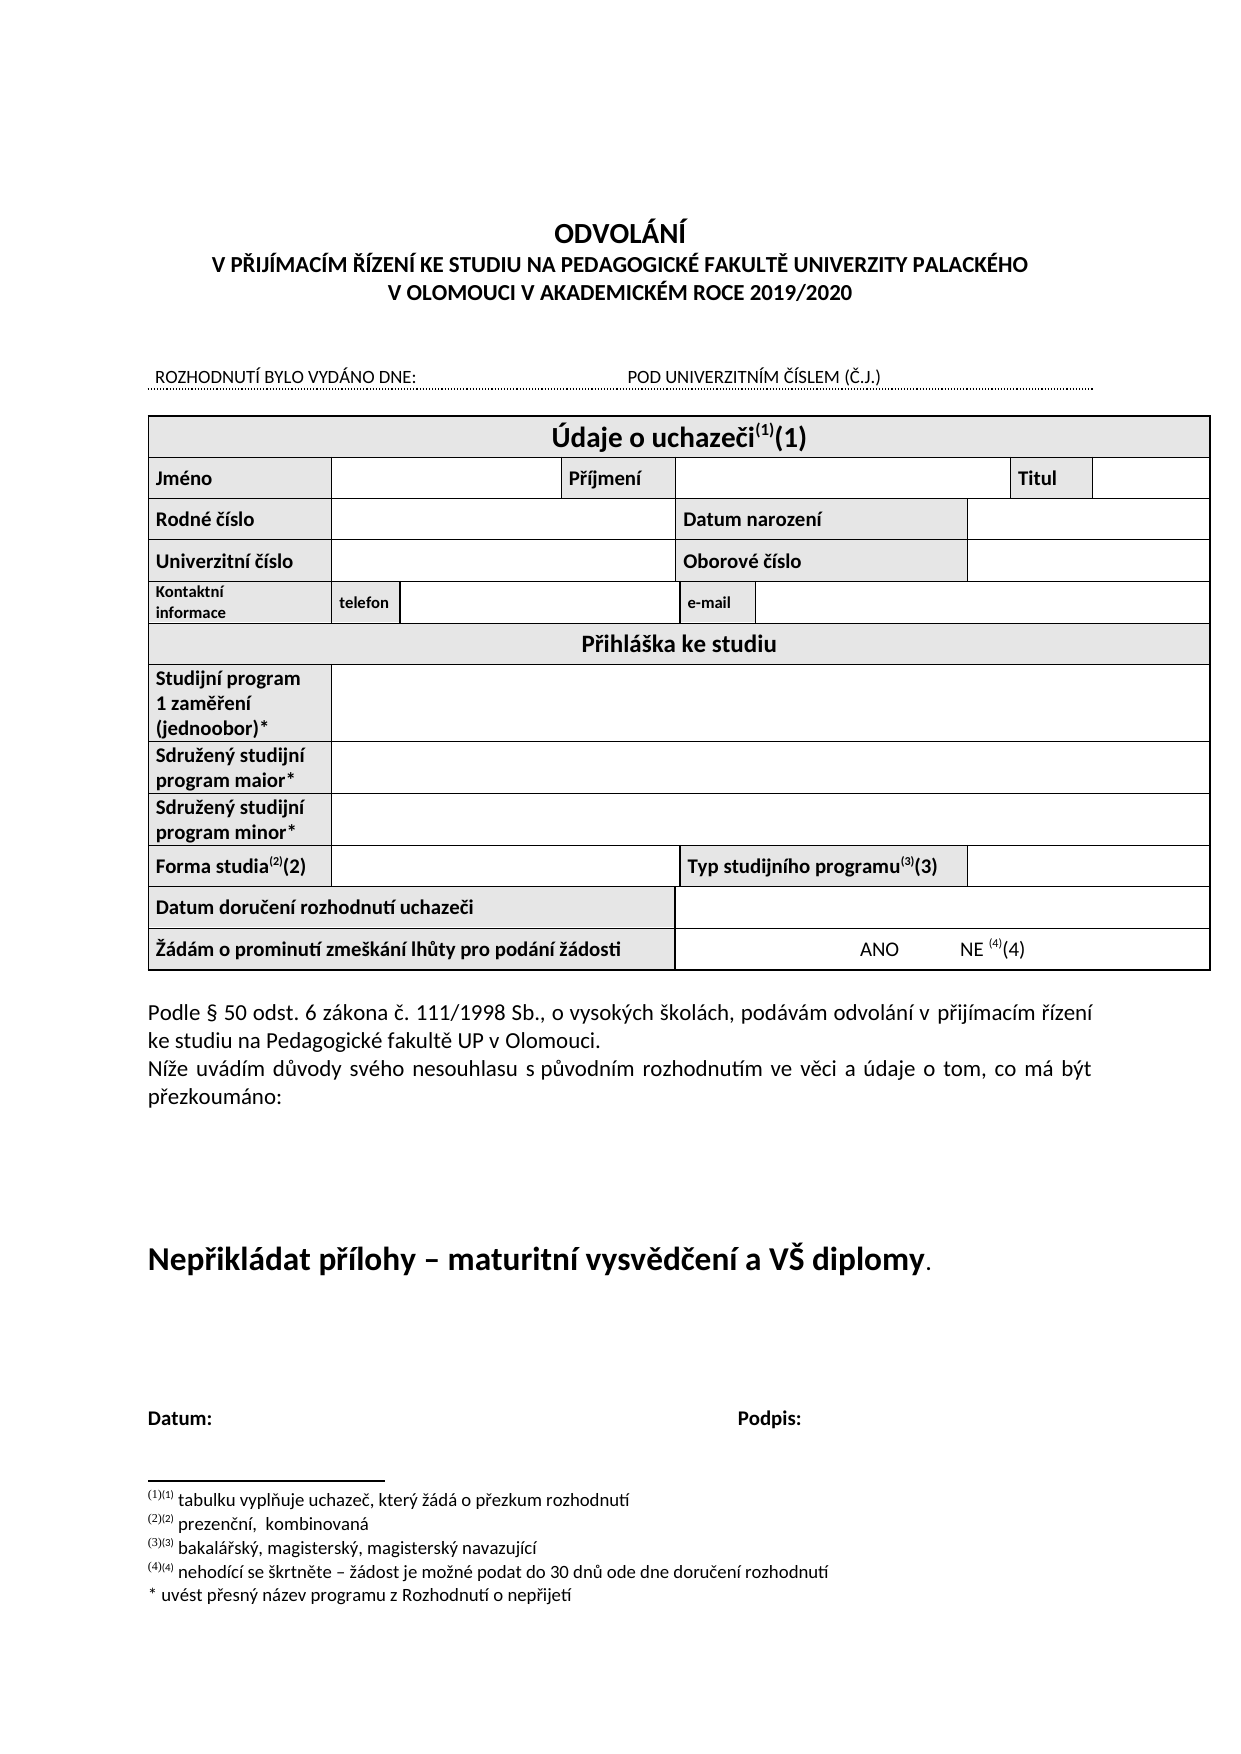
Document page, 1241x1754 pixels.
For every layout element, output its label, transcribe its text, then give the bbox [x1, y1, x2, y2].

table_cell [332, 794, 1209, 845]
table_cell Příjmení [562, 458, 675, 498]
table_cell Sdružený studijní program minor* [149, 794, 331, 845]
table_cell telefon [332, 582, 399, 622]
table_cell [1093, 458, 1209, 498]
table_cell Typ studijního programu(3) [681, 846, 967, 886]
text ODVOLÁNÍ [148, 215, 1093, 250]
table_cell [756, 582, 1209, 622]
table_cell Oborové číslo [676, 540, 967, 581]
table_cell Forma studia(2) [149, 846, 331, 886]
table_cell Přihláška ke studiu [149, 624, 1209, 664]
table_cell Jméno [149, 458, 331, 498]
table_cell Kontaktní informace [149, 582, 331, 622]
table_cell [332, 742, 1209, 793]
table_header Rozhodnutí bylo vydáno dne: [148, 365, 620, 388]
table_cell [968, 540, 1209, 581]
table_cell [968, 499, 1209, 539]
table_cell ANO NE (4) [676, 929, 1209, 969]
text Datum: Podpis: [148, 1405, 1093, 1431]
table_cell Sdružený studijní program maior* [149, 742, 331, 793]
text Podle § 50 odst. 6 zákona č. 111/1998 Sb., o vysokých školách, podávám odvolání v přijímacím řízení ke studiu na Pedagogické fakultě UP v Olomouci. [148, 998, 1093, 1054]
text Nepřikládat přílohy – maturitní vysvědčení a VŠ diplomy. [148, 1238, 1093, 1278]
text Níže uvádím důvody svého nesouhlasu s původním rozhodnutím ve věci a údaje o tom, co má být přezkoumáno: [148, 1054, 1093, 1111]
table_cell [676, 458, 1010, 498]
table_cell [968, 846, 1209, 886]
table_cell [332, 458, 561, 498]
table_header pod UNIVERZITNÍM ČÍSLEM (č.j.) [620, 365, 1093, 388]
table_cell [401, 582, 679, 622]
table_cell [332, 540, 675, 581]
table_cell [676, 887, 1209, 927]
text V PŘIJÍMACÍM ŘÍZENÍ KE STUDIU NA PEDAGOGICKÉ FAKULTĚ UNIVERZITY PALACKÉHO V OLOMOUCI V AKADEMICKÉM ROCE 2019/2020 [148, 250, 1093, 306]
table_cell [332, 665, 1209, 741]
table_cell Datum narození [676, 499, 967, 539]
table_cell e-mail [681, 582, 755, 622]
table_cell Titul [1011, 458, 1092, 498]
table_cell Rodné číslo [149, 499, 331, 539]
table_header Údaje o uchazeči(1) [149, 417, 1209, 457]
table_cell [332, 846, 679, 886]
table_cell Studijní program 1 zaměření (jednoobor)* [149, 665, 331, 741]
table_cell Datum doručení rozhodnutí uchazeči [149, 887, 674, 927]
table_cell Žádám o prominutí zmeškání lhůty pro podání žádosti [149, 929, 674, 969]
table_cell Univerzitní číslo [149, 540, 331, 581]
table_cell [332, 499, 675, 539]
